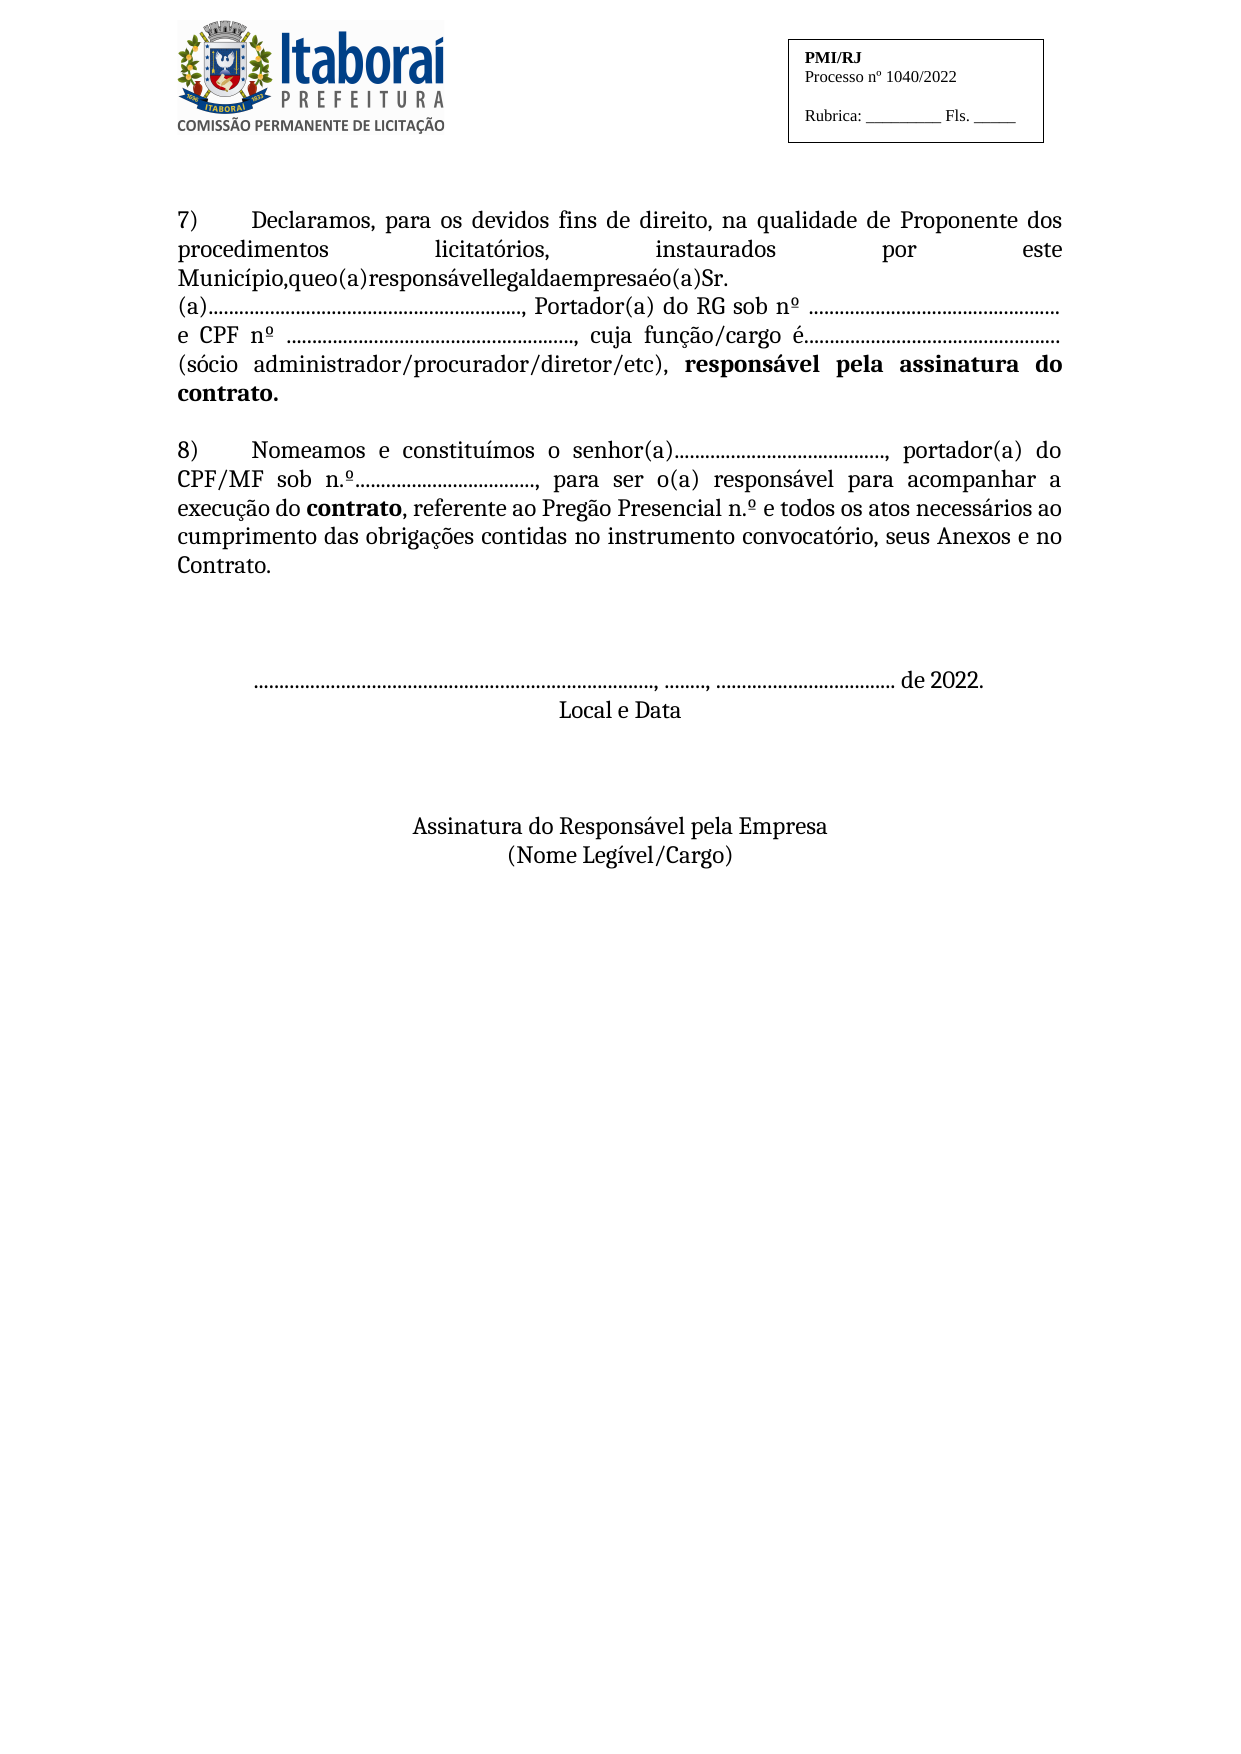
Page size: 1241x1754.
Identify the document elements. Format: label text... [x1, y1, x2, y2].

text .............................................................................., ........, ................................... de 2022. [177, 666, 1063, 695]
list Nomeamos e constituímos o senhor(a)........................................., portador(a) do CPF/MF sob n.º..................................., para ser o(a) responsável para acompanhar a execução do contrato, referente ao Pregão Presencial n.º e todos os atos necessários ao cumprimento das obrigações contidas no instrumento convocatório, seus Anexos e no Contrato. [177, 436, 1063, 580]
text Assinatura do Responsável pela Empresa [177, 812, 1063, 841]
list Declaramos, para os devidos fins de direito, na qualidade de Proponente dos procedimentos licitatórios, instaurados por este Município,queo(a)responsávellegaldaempresaéo(a)Sr.(a)............................................................., Portador(a) do RG sob nº ................................................. e CPF nº ........................................................, cuja função/cargo é..................................................(sócio administrador/procurador/diretor/etc), responsável pela assinatura do contrato. [177, 206, 1063, 407]
text Local e Data [177, 695, 1063, 724]
text (Nome Legível/Cargo) [177, 841, 1063, 869]
picture [177, 20, 445, 135]
